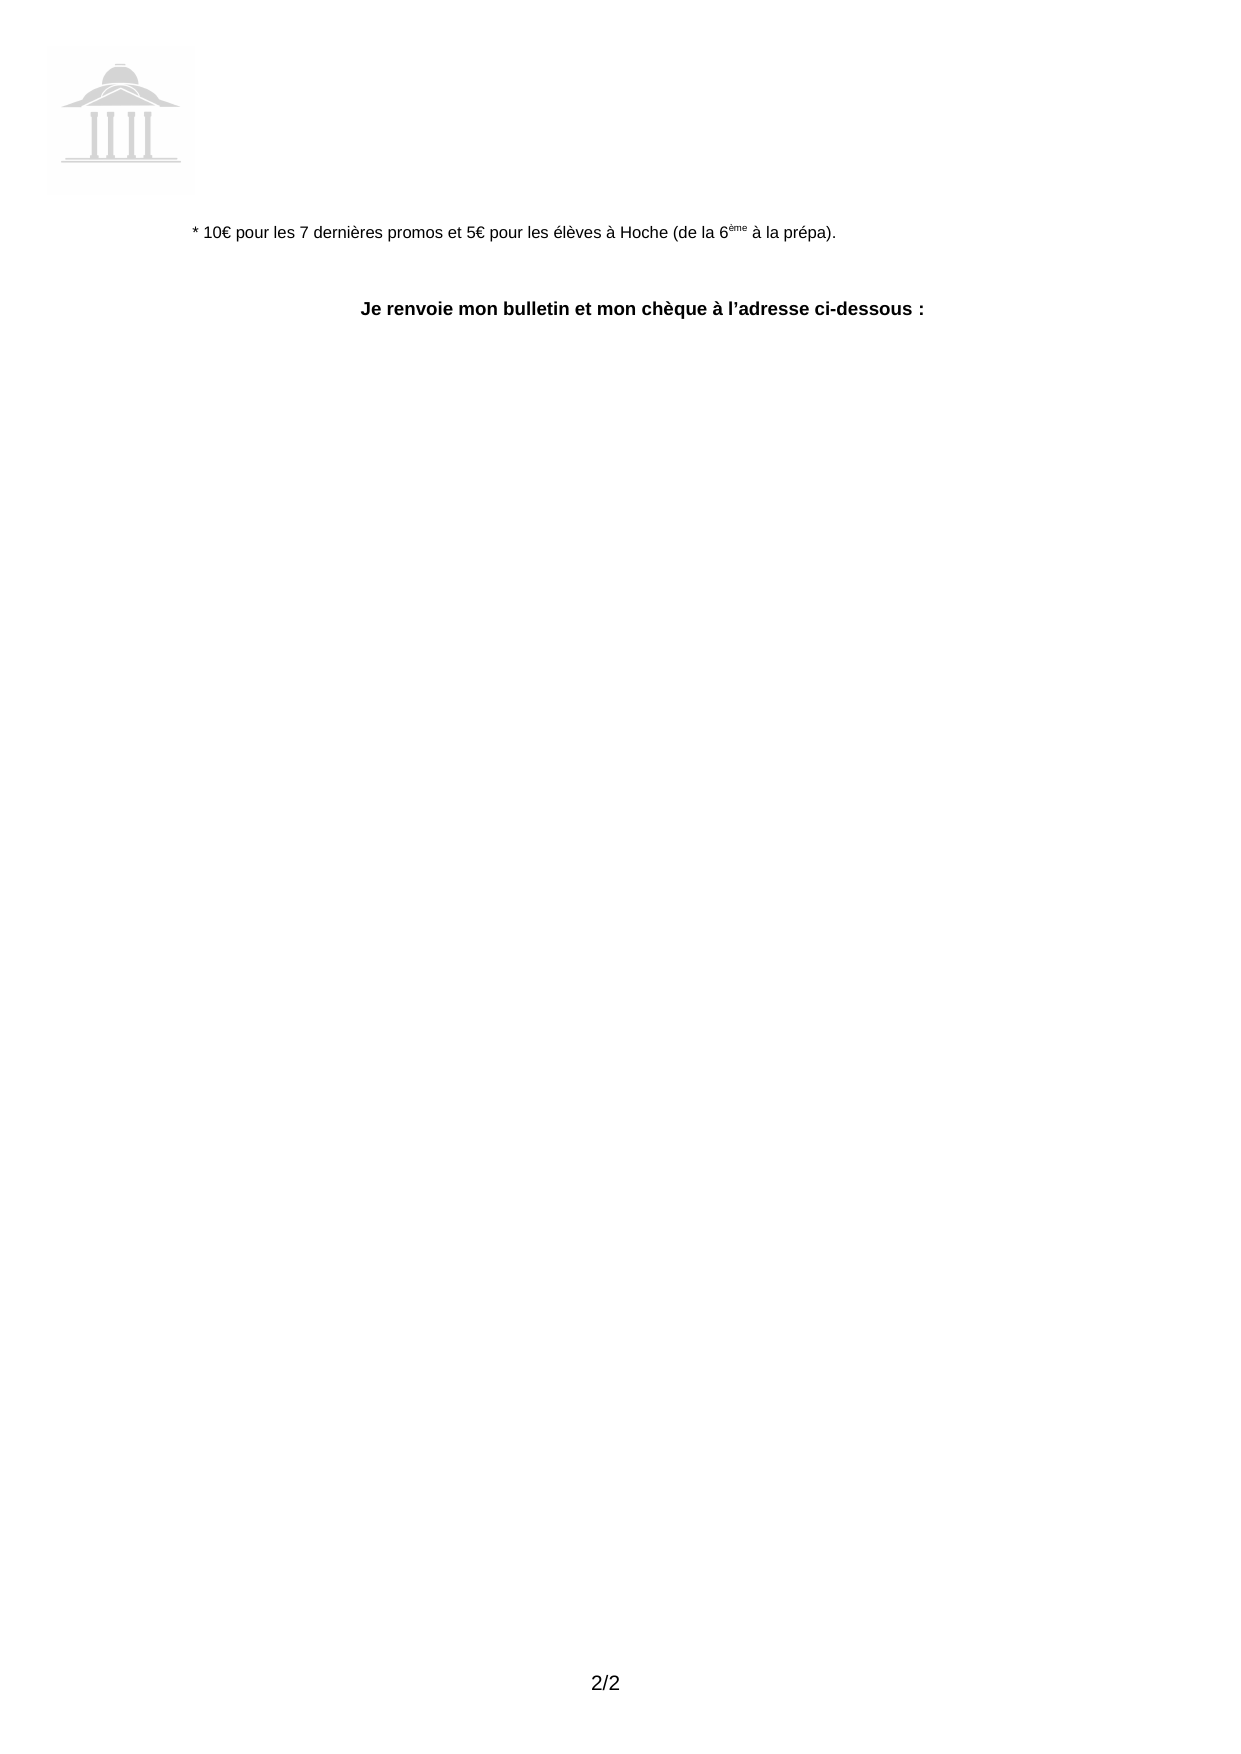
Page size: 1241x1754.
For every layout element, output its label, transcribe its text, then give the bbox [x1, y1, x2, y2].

picture [46, 46, 195, 195]
text * 10€ pour les 7 dernières promos et 5€ pour les élèves à Hoche (de la 6ème à la prépa). [192, 223, 1092, 242]
text Je renvoie mon bulletin et mon chèque à l’adresse ci-dessous : [192, 297, 1092, 319]
